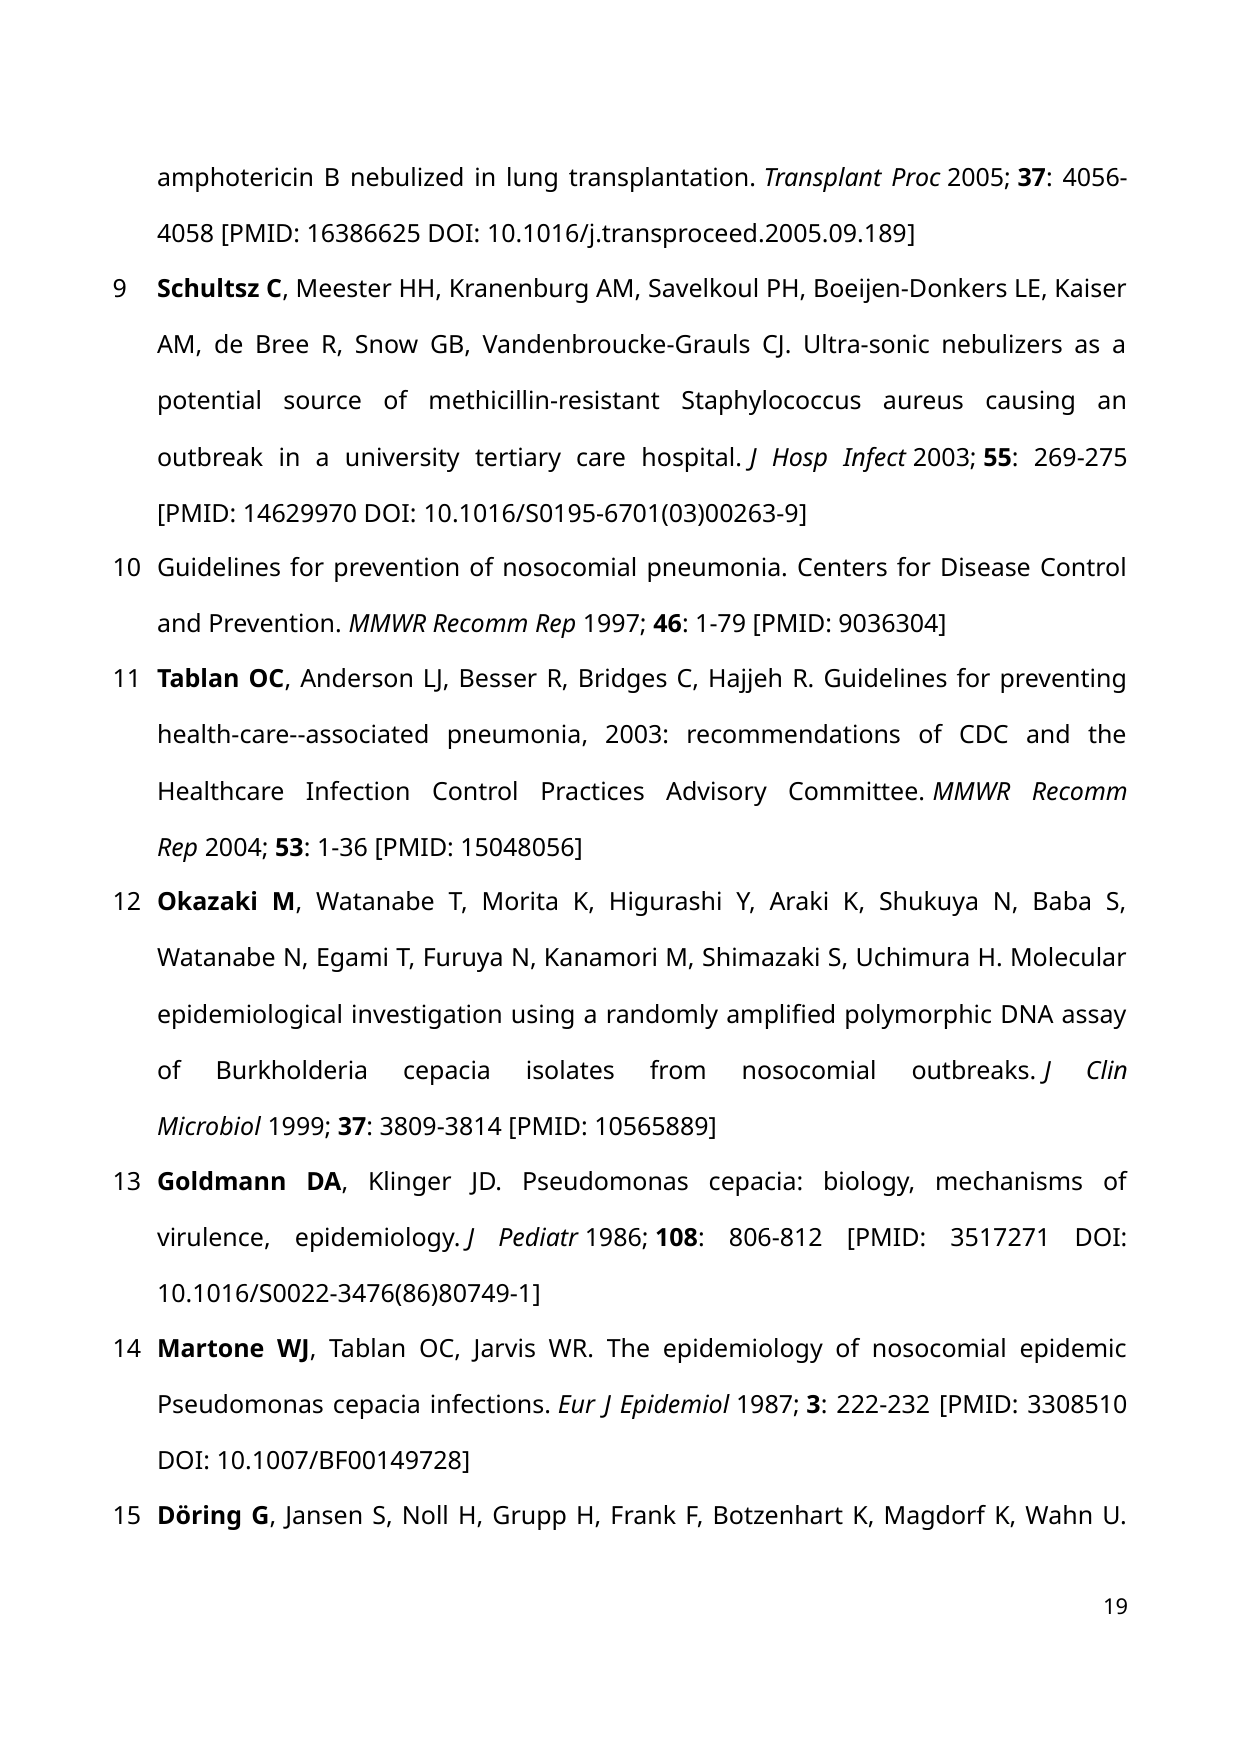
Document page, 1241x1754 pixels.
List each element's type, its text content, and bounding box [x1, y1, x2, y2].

list Schultsz C, Meester HH, Kranenburg AM, Savelkoul PH, Boeijen-Donkers LE, Kaiser AM, de Bree R, Snow GB, Vandenbroucke-Grauls CJ. Ultra-sonic nebulizers as a potential source of methicillin-resistant Staphylococcus aureus causing an outbreak in a university tertiary care hospital. J Hosp Infect 2003; 55: 269-275 [PMID: 14629970 DOI: 10.1016/S0195-6701(03)00263-9] [112, 269, 1128, 531]
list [112, 1496, 1128, 1533]
list Okazaki M, Watanabe T, Morita K, Higurashi Y, Araki K, Shukuya N, Baba S, Watanabe N, Egami T, Furuya N, Kanamori M, Shimazaki S, Uchimura H. Molecular epidemiological investigation using a randomly amplified polymorphic DNA assay of Burkholderia cepacia isolates from nosocomial outbreaks. J Clin Microbiol 1999; 37: 3809-3814 [PMID: 10565889] [112, 882, 1128, 1145]
list Martone WJ, Tablan OC, Jarvis WR. The epidemiology of nosocomial epidemic Pseudomonas cepacia infections. Eur J Epidemiol 1987; 3: 222-232 [PMID: 3308510 DOI: 10.1007/BF00149728] [112, 1329, 1128, 1479]
list Tablan OC, Anderson LJ, Besser R, Bridges C, Hajjeh R. Guidelines for preventing health-care--associated pneumonia, 2003: recommendations of CDC and the Healthcare Infection Control Practices Advisory Committee. MMWR Recomm Rep 2004; 53: 1-36 [PMID: 15048056] [112, 659, 1128, 865]
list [112, 158, 1128, 252]
list Guidelines for prevention of nosocomial pneumonia. Centers for Disease Control and Prevention. MMWR Recomm Rep 1997; 46: 1-79 [PMID: 9036304] [112, 548, 1128, 642]
list Goldmann DA, Klinger JD. Pseudomonas cepacia: biology, mechanisms of virulence, epidemiology. J Pediatr 1986; 108: 806-812 [PMID: 3517271 DOI: 10.1016/S0022-3476(86)80749-1] [112, 1162, 1128, 1312]
